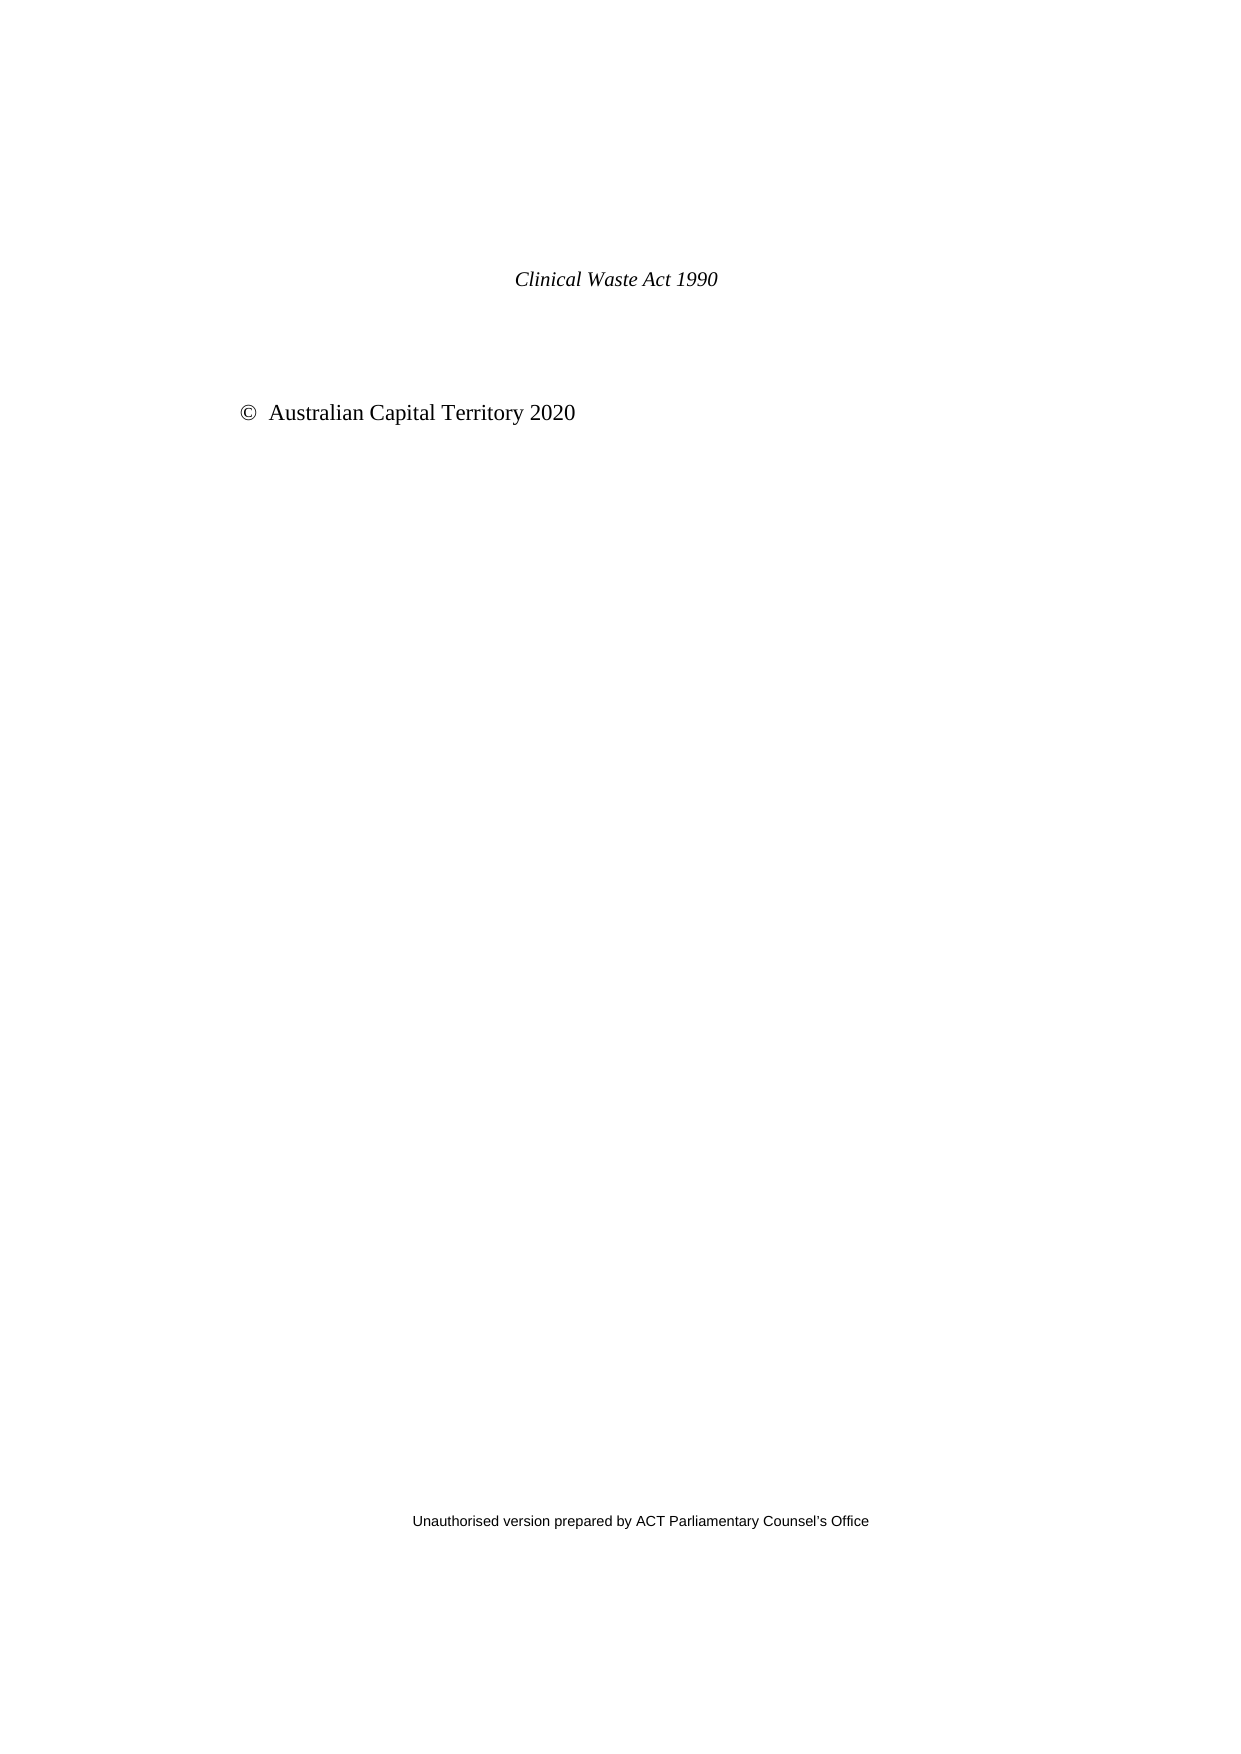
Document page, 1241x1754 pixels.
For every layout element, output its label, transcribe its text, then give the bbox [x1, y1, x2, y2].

text © Australian Capital Territory 2020 [239, 399, 1042, 426]
